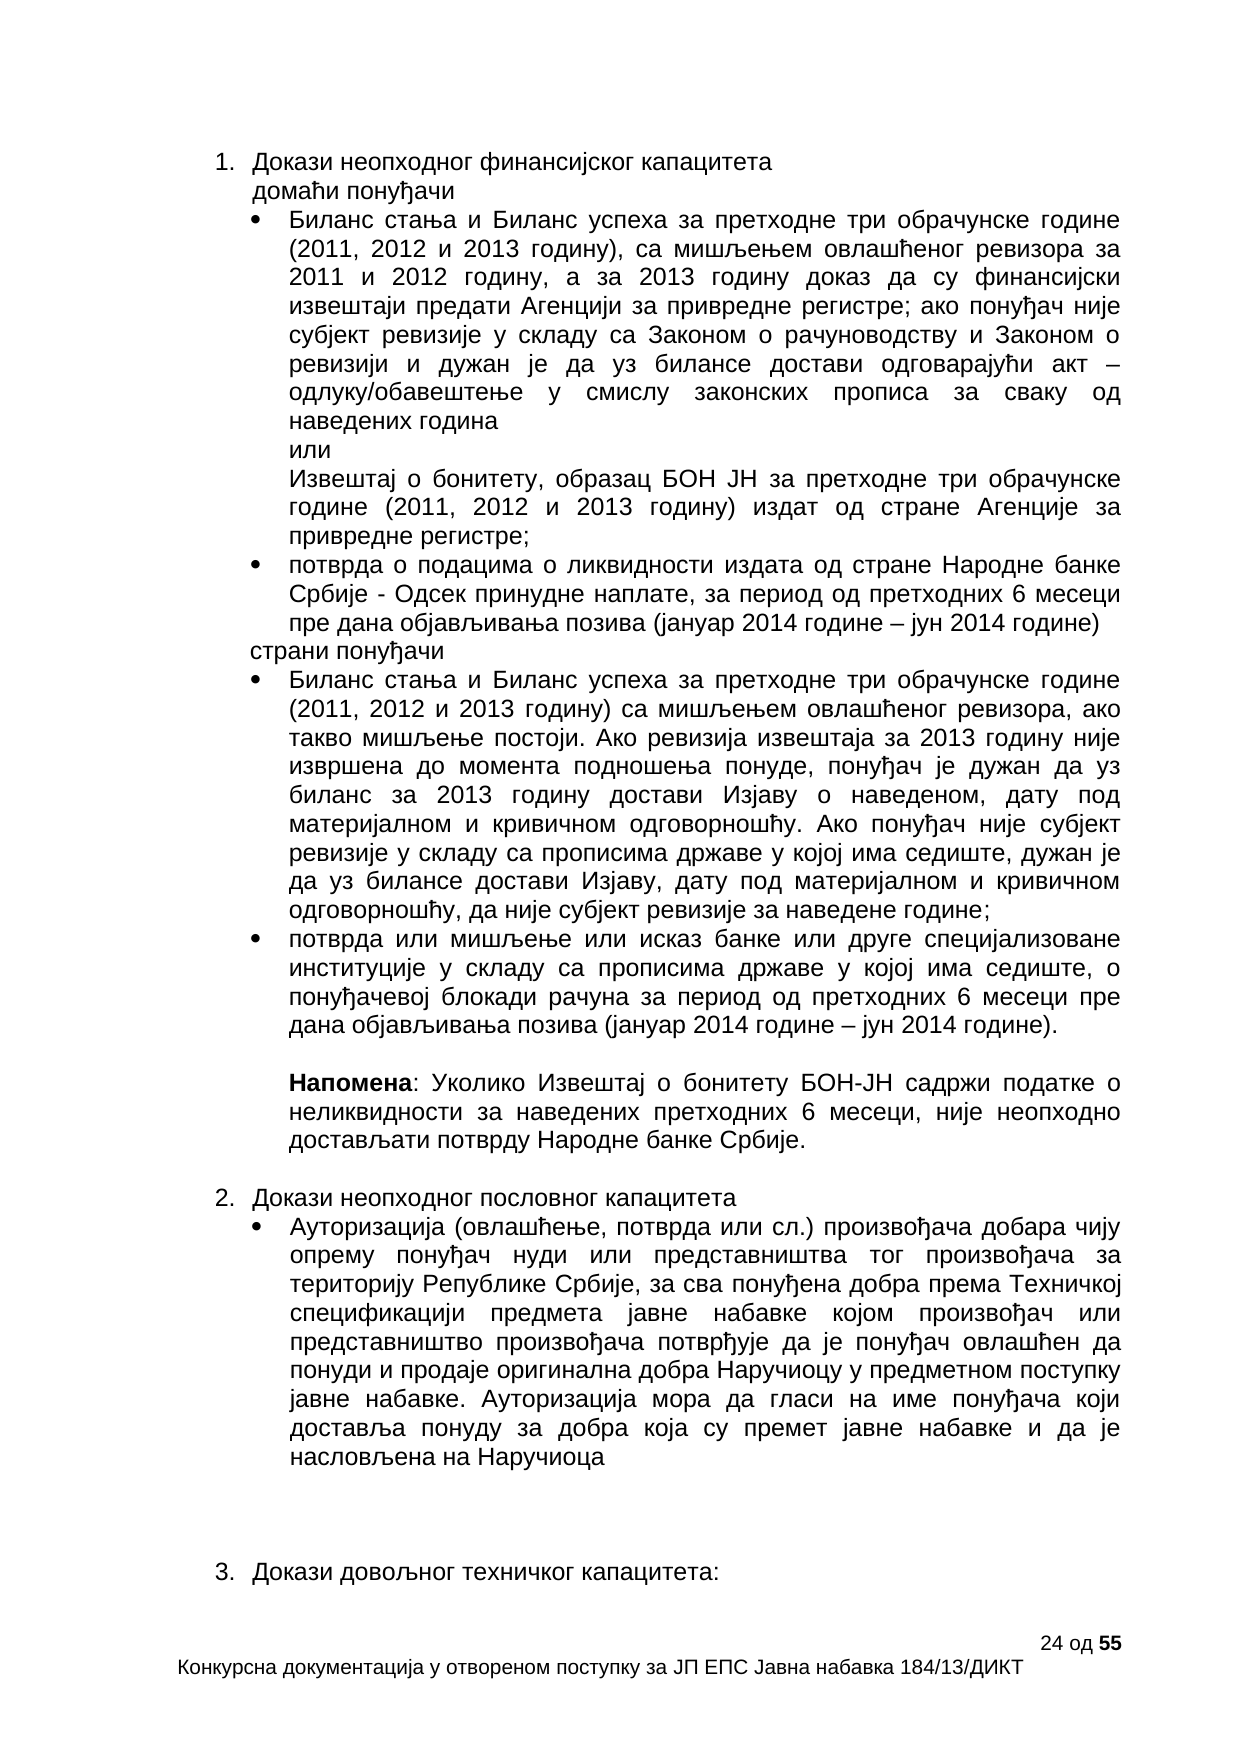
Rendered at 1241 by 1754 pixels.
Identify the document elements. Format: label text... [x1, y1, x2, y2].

list Извештај о бонитету, образац БОН ЈН за претходне три обрачунске године (2011, 2012 и 2013 годину) издат од стране Агенције за привредне регистре; [288, 464, 1122, 550]
list Докази довољног техничког капацитета: [214, 1557, 1122, 1585]
list Докази неопходног финансијског капацитета [214, 147, 1122, 176]
list потврда о подацима о ликвидности издата од стране Народне банке Србије - Одсек принудне наплате, за период од претходних 6 месеци пре дана објављивања позива (јануар 2014 године – јун 2014 године) [251, 550, 1122, 636]
list Биланс стања и Биланс успеха за претходне три обрачунске године (2011, 2012 и 2013 годину), са мишљењем овлашћеног ревизора за 2011 и 2012 годину, а за 2013 годину доказ да су финансијски извештаји предати Агенцији за привредне регистре; ако понуђач није субјект ревизије у складу са Законом о рачуноводству и Законом о ревизији и дужан је да уз билансе достави одговарајући акт – одлуку/обавештење у смислу законских прописа за сваку од наведених година [251, 205, 1122, 435]
list Биланс стања и Биланс успеха за претходне три обрачунске године (2011, 2012 и 2013 годину) са мишљењем овлашћеног ревизора, ако такво мишљење постоји. Ако ревизија извештаја за 2013 годину није извршена до момента подношења понуде, понуђач је дужан да уз биланс за 2013 годину достави Изјаву о наведеном, дату под материјалном и кривичном одговорношћу. Ако понуђач није субјект ревизије у складу са прописима државе у којој има седиште, дужан је да уз билансе достави Изјаву, дату под материјалном и кривичном одговорношћу, да није субјект ревизије за наведене године; [251, 665, 1122, 924]
list потврда или мишљење или исказ банке или друге специјализоване институције у складу са прописима државе у којој има седиште, о понуђачевој блокади рачуна за период од претходних 6 месеци пре дана објављивања позива (јануар 2014 године – јун 2014 године). [251, 924, 1122, 1039]
text Напомена: Уколико Извештај о бонитету БОН-ЈН садржи податке о неликвидности за наведених претходних 6 месеци, није неопходно достављати потврду Народне банке Србије. [288, 1068, 1122, 1154]
text или [215, 435, 1122, 464]
list домаћи понуђачи [252, 176, 1122, 205]
text страни понуђачи [249, 636, 1122, 665]
list Докази неопходног пословног капацитета [214, 1183, 1122, 1211]
list Ауторизација (овлашћење, потврда или сл.) произвођача добара чију опрему понуђач нуди или представништва тог произвођача за територију Републике Србије, за сва понуђена добра према Техничкој спецификацији предмета јавне набавке којом произвођач или представништво произвођача потврђује да је понуђач овлашћен да понуди и продаје оригинална добра Наручиоцу у предметном поступку јавне набавке. Ауторизација мора да гласи на име понуђача који доставља понуду за добра која су премет јавне набавке и да је насловљена на Наручиоца [252, 1211, 1122, 1470]
